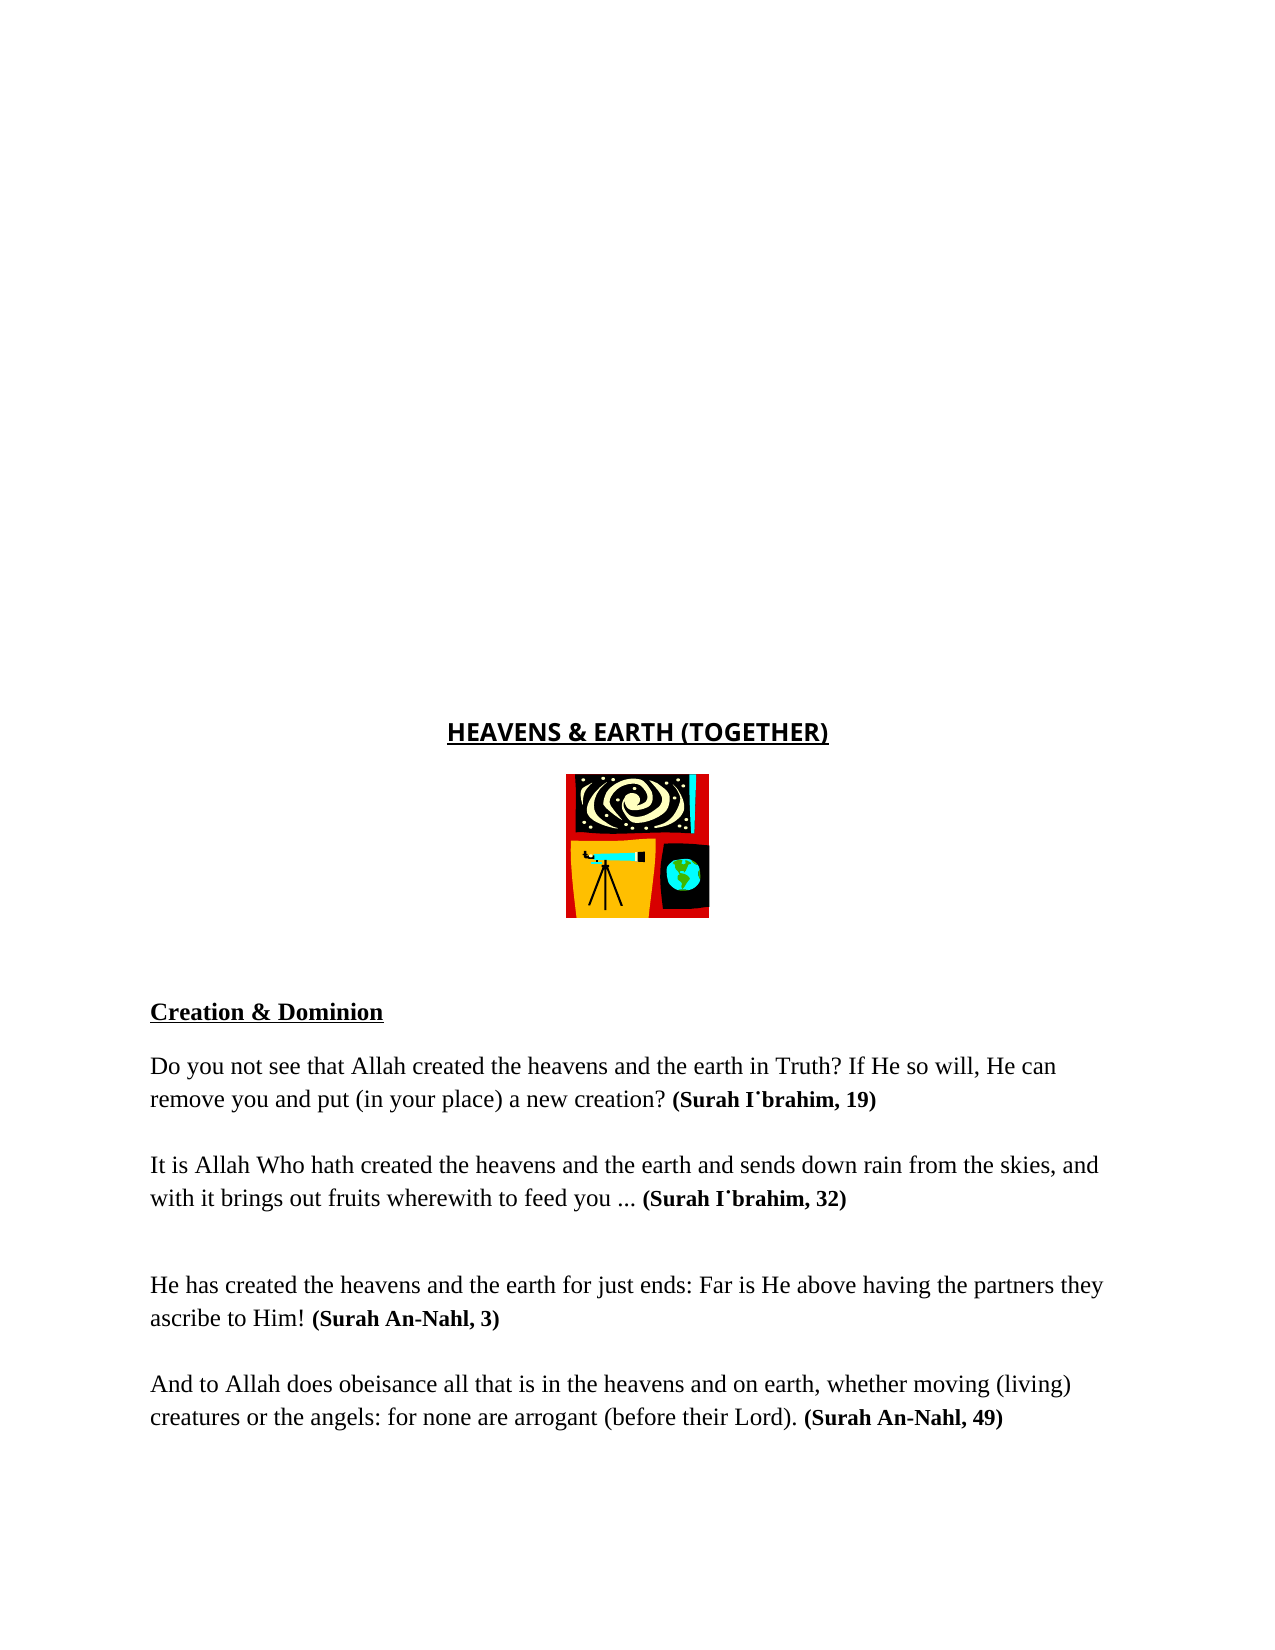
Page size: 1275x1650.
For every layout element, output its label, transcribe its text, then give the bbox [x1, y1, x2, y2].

text Creation & Dominion [150, 997, 1125, 1026]
text Do you not see that Allah created the heavens and the earth in Truth? If He so will, He can remove you and put (in your place) a new creation? (Surah I˙brahim, 19) It is Allah Who hath created the heavens and the earth and sends down rain from the skies, and with it brings out fruits wherewith to feed you ... (Surah I˙brahim, 32) [150, 1051, 1125, 1212]
text HEAVENS & EARTH (TOGETHER) [150, 714, 1125, 748]
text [150, 1237, 1125, 1463]
